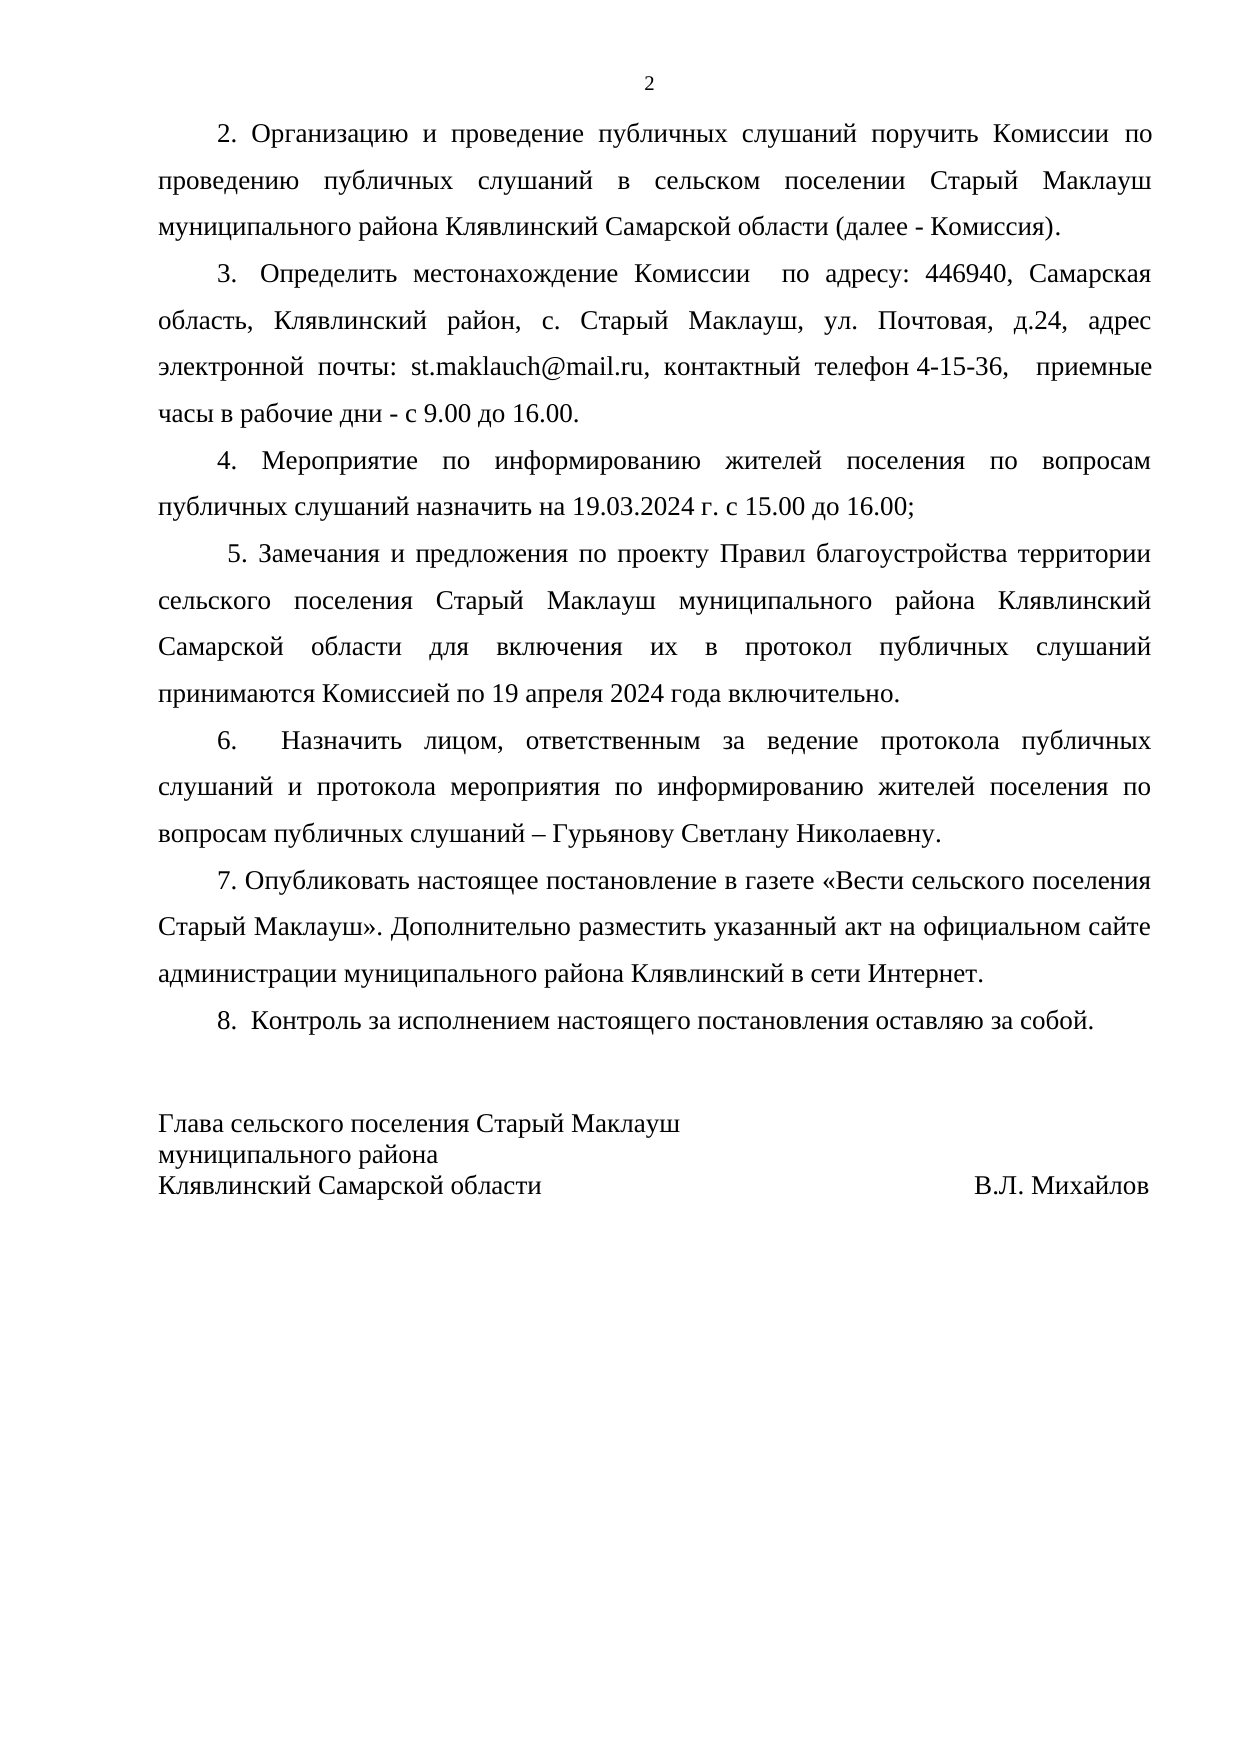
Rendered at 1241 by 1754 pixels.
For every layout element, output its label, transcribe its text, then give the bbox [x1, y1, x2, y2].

text Глава сельского поселения Старый Маклауш [158, 1107, 1152, 1138]
text 6. Назначить лицом, ответственным за ведение протокола публичных слушаний и протокола мероприятия по информированию жителей поселения по вопросам публичных слушаний – Гурьянову Светлану Николаевну. [158, 724, 1152, 848]
text 3. Определить местонахождение Комиссии по адресу: 446940, Самарская область, Клявлинский район, с. Старый Маклауш, ул. Почтовая, д.24, адрес электронной почты: st.maklauch@mail.ru, контактный телефон 4-15-36, приемные часы в рабочие дни - с 9.00 до 16.00. [158, 257, 1152, 428]
text Клявлинский Самарской области В.Л. Михайлов [158, 1169, 1152, 1200]
text 8. Контроль за исполнением настоящего постановления оставляю за собой. [158, 1004, 1152, 1035]
text 7. Опубликовать настоящее постановление в газете «Вести сельского поселения Старый Маклауш». Дополнительно разместить указанный акт на официальном сайте администрации муниципального района Клявлинский в сети Интернет. [158, 864, 1152, 988]
text 5. Замечания и предложения по проекту Правил благоустройства территории сельского поселения Старый Маклауш муниципального района Клявлинский Самарской области для включения их в протокол публичных слушаний принимаются Комиссией по 19 апреля 2024 года включительно. [158, 537, 1152, 708]
text муниципального района [158, 1138, 1152, 1169]
text 4. Мероприятие по информированию жителей поселения по вопросам публичных слушаний назначить на 19.03.2024 г. с 15.00 до 16.00; [158, 444, 1152, 522]
text 2. Организацию и проведение публичных слушаний поручить Комиссии по проведению публичных слушаний в сельском поселении Старый Маклауш муниципального района Клявлинский Самарской области (далее - Комиссия). [158, 117, 1152, 242]
